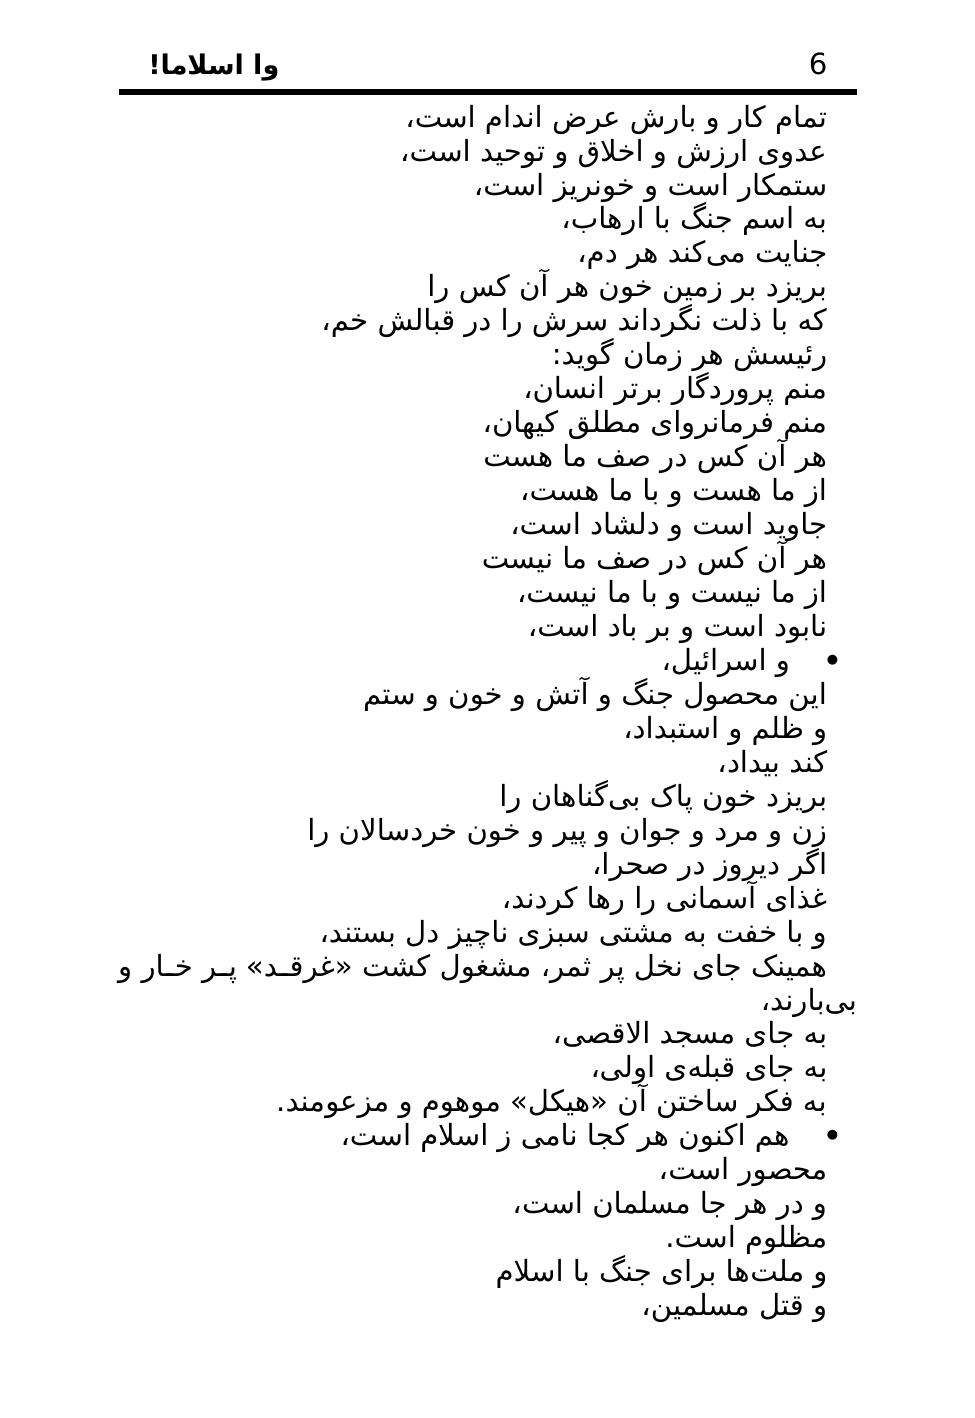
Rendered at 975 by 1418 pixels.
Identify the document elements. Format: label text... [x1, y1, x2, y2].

text به اسم جنگ با ارهاب، [118, 202, 857, 236]
text ستمکار است و خونریز است، [118, 168, 857, 202]
text بریزد بر زمین خون هر آن کس را [118, 270, 857, 304]
text به جای مسجد الاقصی، [118, 1017, 857, 1051]
text و قتل مسلمین، [118, 1288, 857, 1322]
text نابود است و بر باد است، [118, 609, 857, 643]
text و با خفت به مشتی سبزی ناچیز دل بستند، [118, 915, 857, 949]
text هر آن کس در صف ما هست [118, 439, 857, 473]
text غذای آسمانی را رها کردند، [118, 881, 857, 915]
text مظلوم است. [118, 1221, 857, 1254]
text این محصول جنگ و آتش و خون و ستم [118, 677, 857, 711]
text رئیسش هر زمان گوید: [118, 338, 857, 372]
text بریزد خون پاک بی‌گناهان را [118, 779, 857, 813]
text تمام کار و بارش عرض اندام است، [118, 100, 857, 134]
text از ما هست و با ما هست، [118, 473, 857, 507]
text و ظلم و استبداد، [118, 711, 857, 745]
list و اسرائیل، [118, 643, 827, 677]
text و ملت‌ها برای جنگ با اسلام [118, 1254, 857, 1288]
text جاوید است و دلشاد است، [118, 507, 857, 541]
text اگر دیروز در صحرا، [118, 847, 857, 881]
text و در هر جا مسلمان است، [118, 1187, 857, 1221]
text هر آن کس در صف ما نیست [118, 541, 857, 575]
text زن و مرد و جوان و پیر و خون خردسالان را [118, 813, 857, 847]
text از ما نیست و با ما نیست، [118, 575, 857, 609]
text محصور است، [118, 1153, 857, 1187]
text به جای قبله‌ی اولی، [118, 1051, 857, 1085]
text همینک جای نخل پر ثمر، مشغول کشت «غرقد» پر خار و بی‌بارند، [118, 949, 857, 1017]
list هم اکنون هر کجا نامی ز اسلام است، [118, 1119, 827, 1153]
text که با ذلت نگرداند سرش را در قبالش خم، [118, 304, 857, 338]
text کند بیداد، [118, 745, 857, 779]
text عدوی ارزش و اخلاق و توحید است، [118, 134, 857, 168]
text منم پروردگار برتر انسان، [118, 372, 857, 406]
text جنایت می‌کند هر دم، [118, 236, 857, 270]
text به فکر ساختن آن «هیکل» موهوم و مزعومند. [118, 1085, 857, 1119]
text منم فرمانروای مطلق کیهان، [118, 406, 857, 439]
